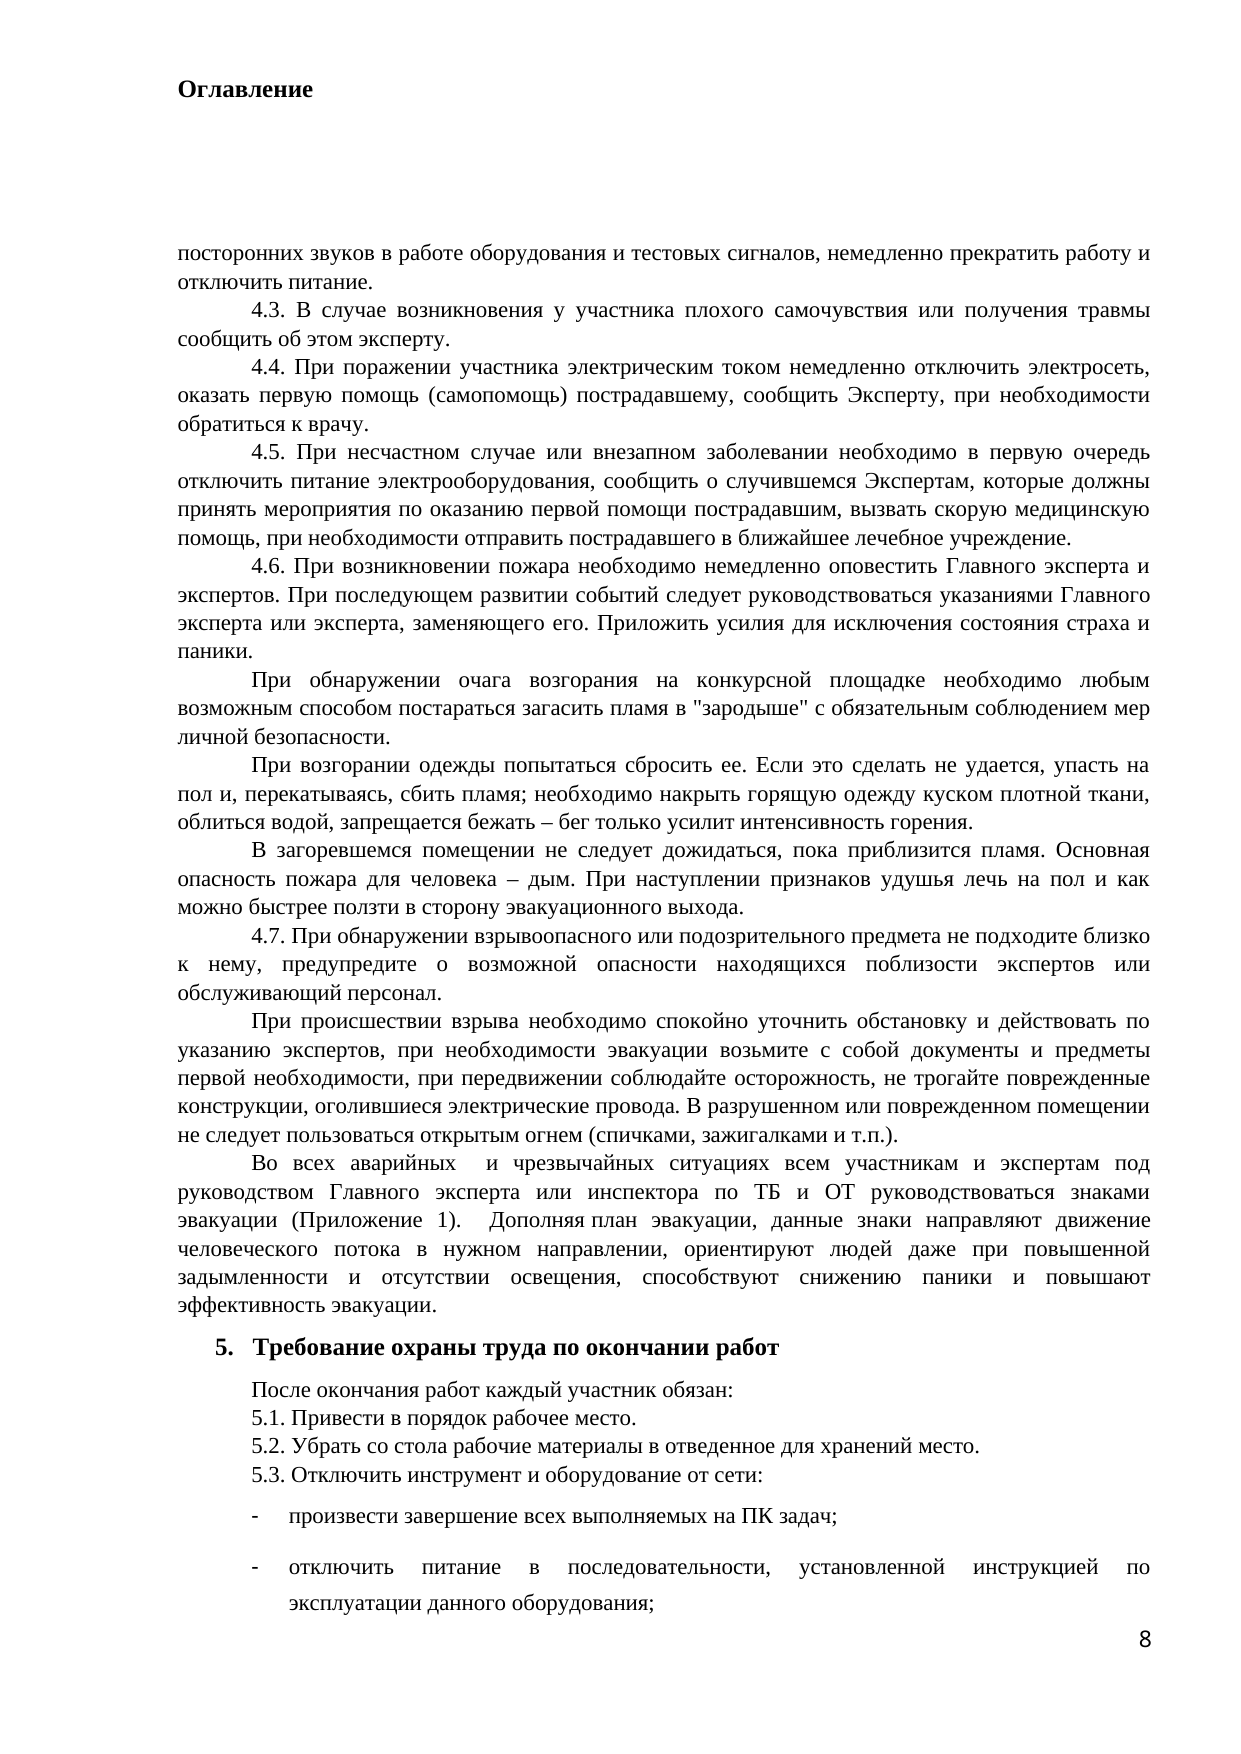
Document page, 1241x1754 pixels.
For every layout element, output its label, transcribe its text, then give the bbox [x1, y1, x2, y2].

text 4.5. При несчастном случае или внезапном заболевании необходимо в первую очередь отключить питание электрооборудования, сообщить о случившемся Экспертам, которые должны принять мероприятия по оказанию первой помощи пострадавшим, вызвать скорую медицинскую помощь, при необходимости отправить пострадавшего в ближайшее лечебное учреждение. [177, 438, 1152, 550]
text 4.3. В случае возникновения у участника плохого самочувствия или получения травмы сообщить об этом эксперту. [177, 296, 1152, 351]
subtitle Требование охраны труда по окончании работ [215, 1332, 1152, 1361]
list отключить питание в последовательности, установленной инструкцией по эксплуатации данного оборудования; [251, 1540, 1152, 1616]
text 5.1. Привести в порядок рабочее место. [177, 1404, 1152, 1430]
text В загоревшемся помещении не следует дожидаться, пока приблизится пламя. Основная опасность пожара для человека – дым. При наступлении признаков удушья лечь на пол и как можно быстрее ползти в сторону эвакуационного выхода. [177, 837, 1152, 920]
text 4.7. При обнаружении взрывоопасного или подозрительного предмета не подходите близко к нему, предупредите о возможной опасности находящихся поблизости экспертов или обслуживающий персонал. [177, 922, 1152, 1005]
text 5.3. Отключить инструмент и оборудование от сети: [177, 1461, 1152, 1487]
text При возгорании одежды попытаться сбросить ее. Если это сделать не удается, упасть на пол и, перекатываясь, сбить пламя; необходимо накрыть горящую одежду куском плотной ткани, облиться водой, запрещается бежать – бег только усилит интенсивность горения. [177, 751, 1152, 834]
list произвести завершение всех выполняемых на ПК задач; [251, 1489, 1152, 1536]
text При происшествии взрыва необходимо спокойно уточнить обстановку и действовать по указанию экспертов, при необходимости эвакуации возьмите с собой документы и предметы первой необходимости, при передвижении соблюдайте осторожность, не трогайте поврежденные конструкции, оголившиеся электрические провода. В разрушенном или поврежденном помещении не следует пользоваться открытым огнем (спичками, зажигалками и т.п.). [177, 1007, 1152, 1147]
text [177, 239, 1152, 294]
text При обнаружении очага возгорания на конкурсной площадке необходимо любым возможным способом постараться загасить пламя в "зародыше" с обязательным соблюдением мер личной безопасности. [177, 666, 1152, 749]
text Во всех аварийных и чрезвычайных ситуациях всем участникам и экспертам под руководством Главного эксперта или инспектора по ТБ и ОТ руководствоваться знаками эвакуации (Приложение 1). Дополняя план эвакуации, данные знаки направляют движение человеческого потока в нужном направлении, ориентируют людей даже при повышенной задымленности и отсутствии освещения, способствуют снижению паники и повышают эффективность эвакуации. [177, 1149, 1152, 1318]
text 5.2. Убрать со стола рабочие материалы в отведенное для хранений место. [177, 1432, 1152, 1459]
text 4.4. При поражении участника электрическим током немедленно отключить электросеть, оказать первую помощь (самопомощь) пострадавшему, сообщить Эксперту, при необходимости обратиться к врачу. [177, 353, 1152, 436]
text 4.6. При возникновении пожара необходимо немедленно оповестить Главного эксперта и экспертов. При последующем развитии событий следует руководствоваться указаниями Главного эксперта или эксперта, заменяющего его. Приложить усилия для исключения состояния страха и паники. [177, 552, 1152, 664]
text После окончания работ каждый участник обязан: [177, 1376, 1152, 1402]
